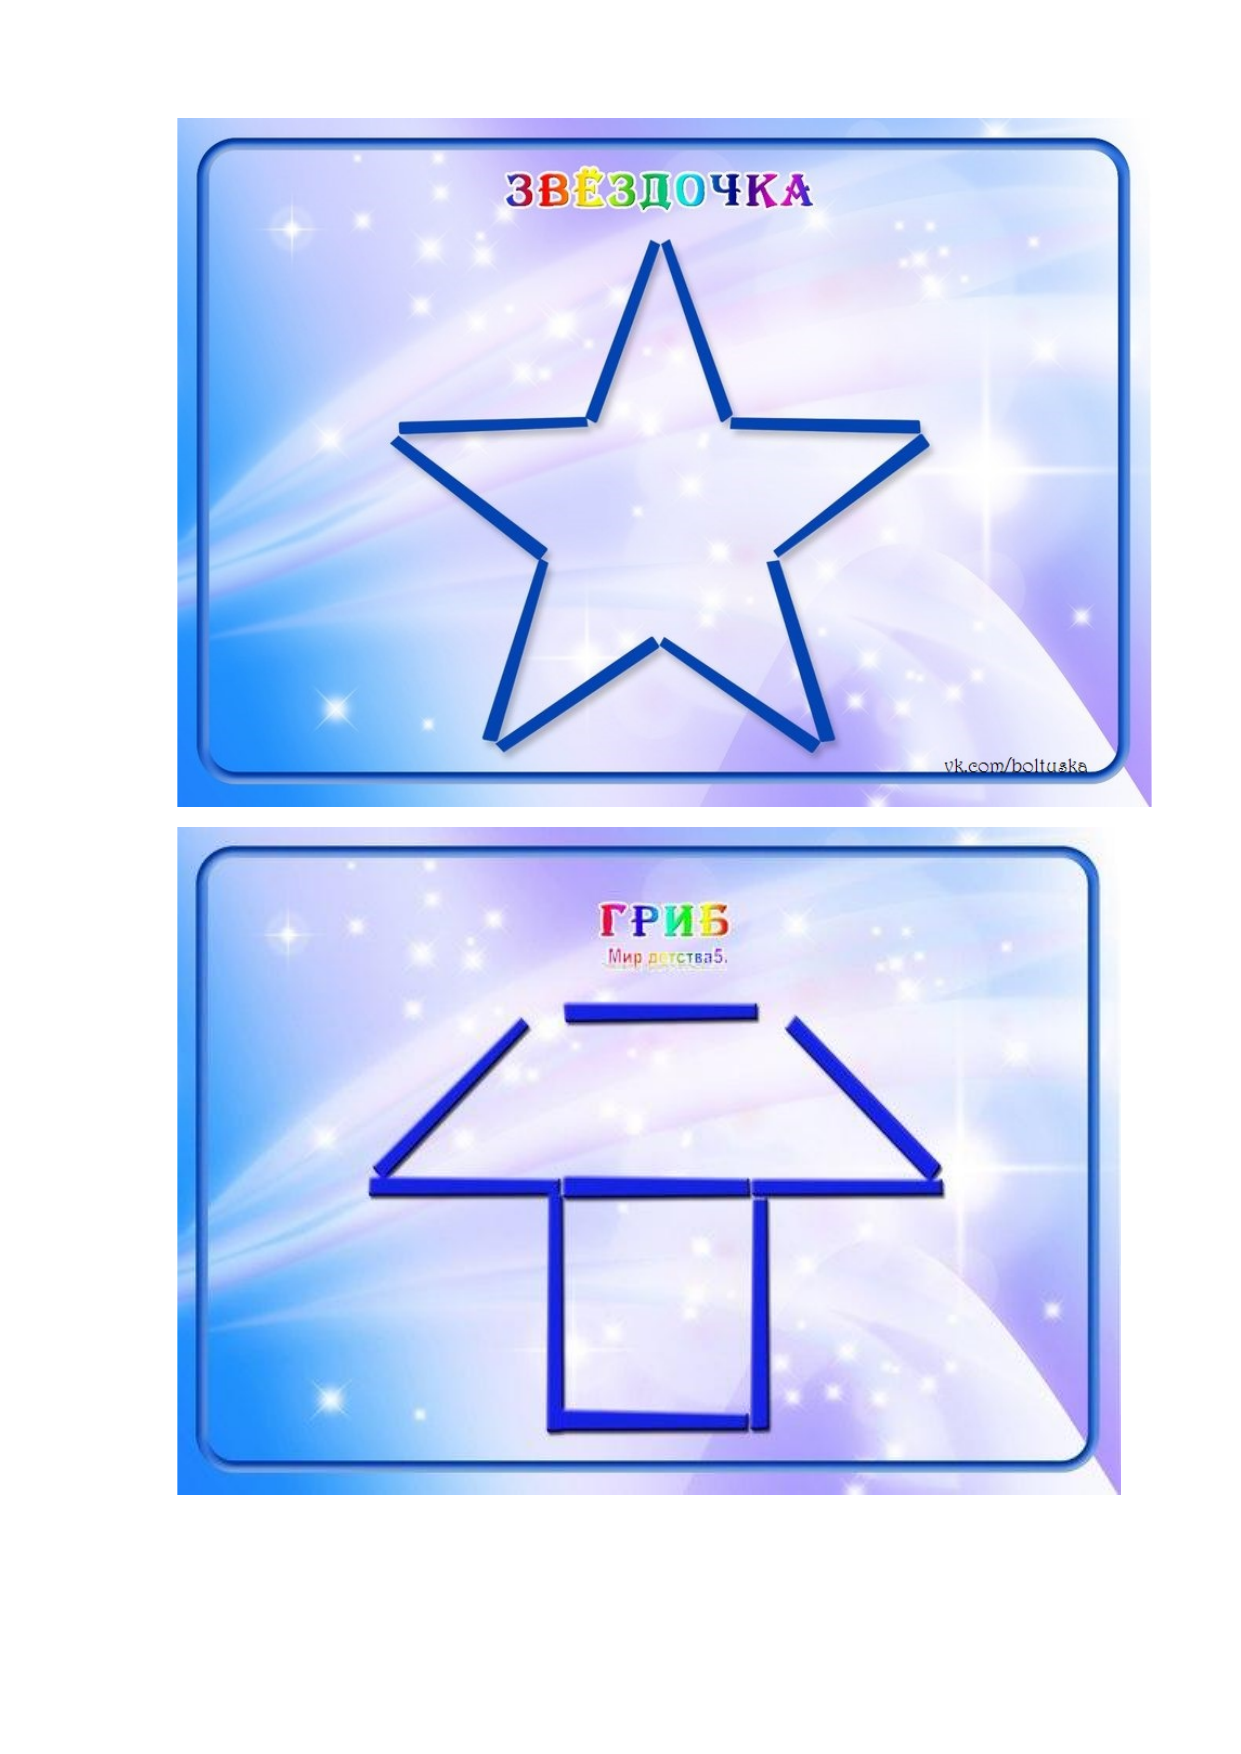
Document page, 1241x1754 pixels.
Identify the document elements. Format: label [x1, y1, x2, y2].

picture [177, 827, 1121, 1495]
picture [177, 118, 1152, 807]
